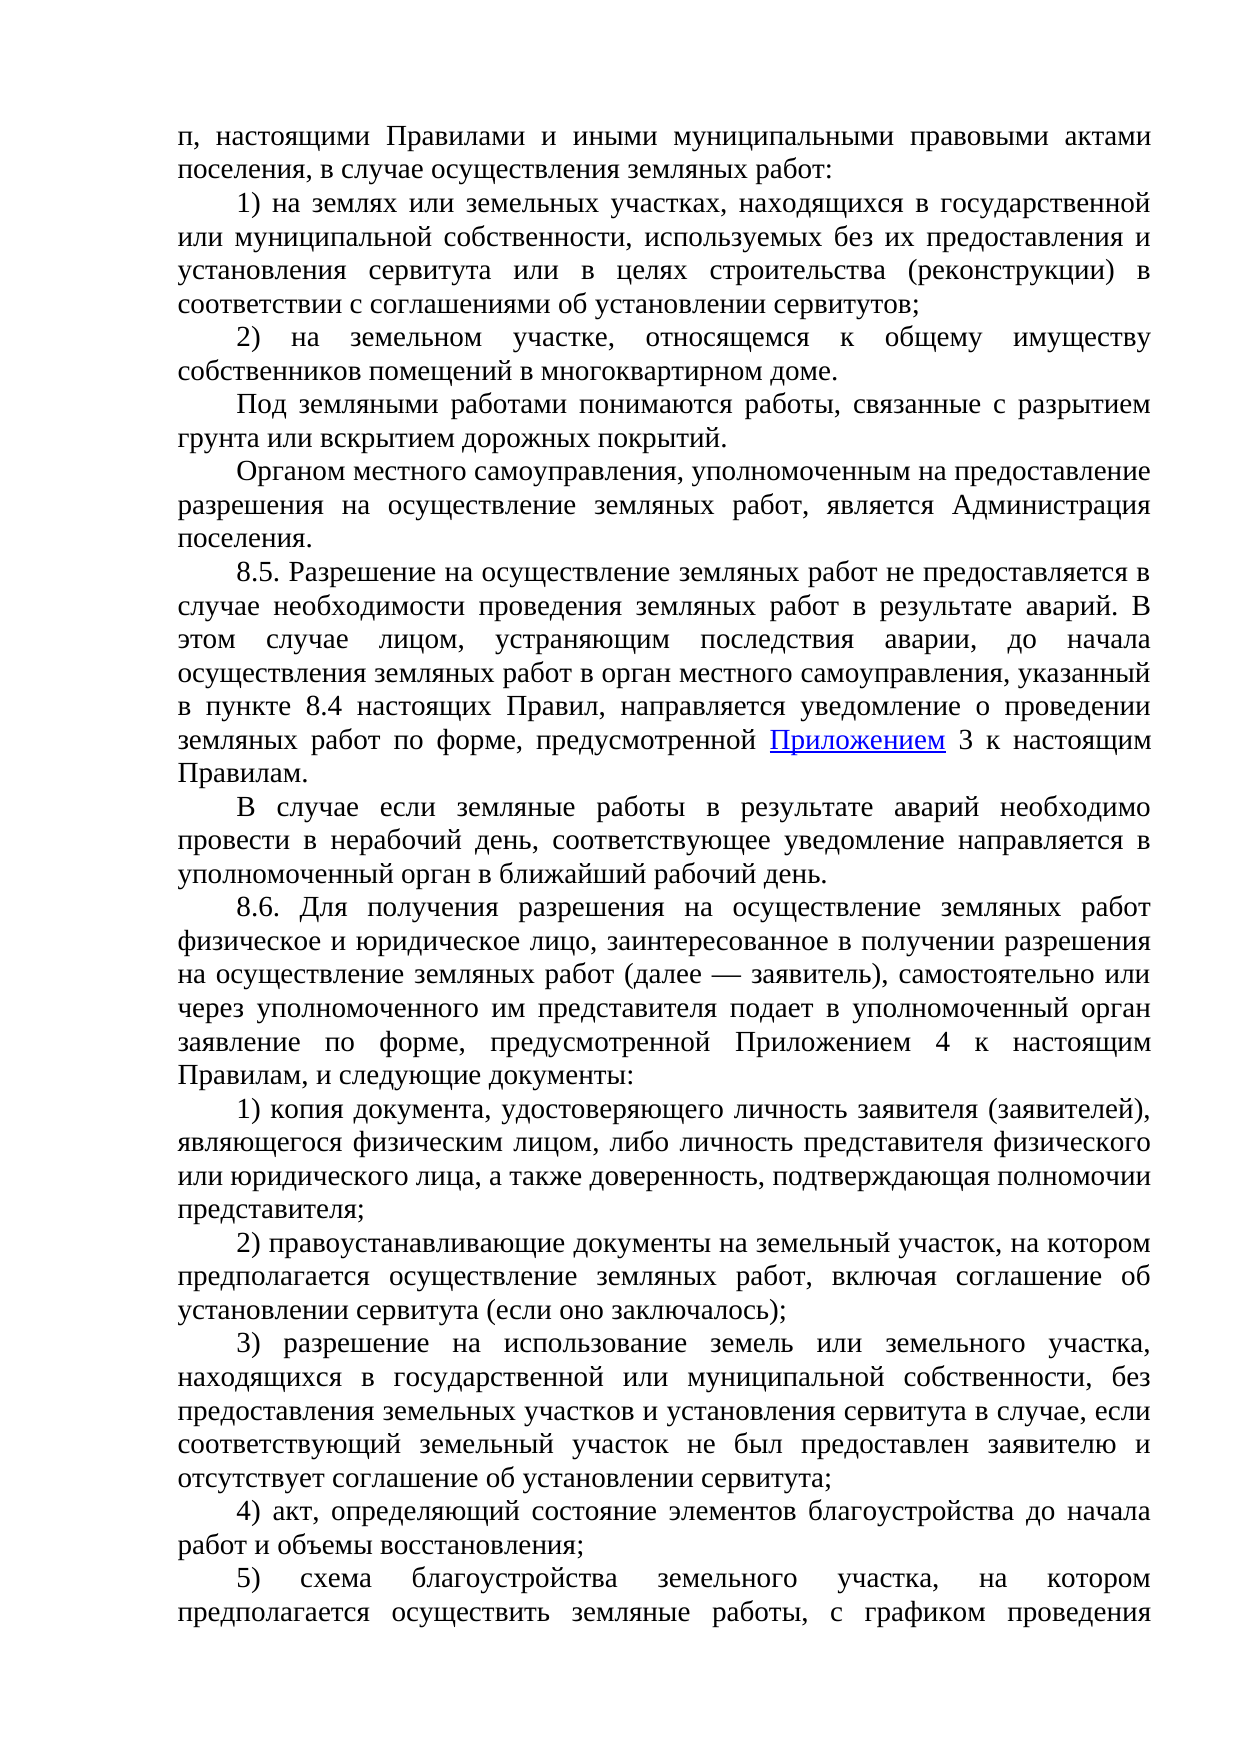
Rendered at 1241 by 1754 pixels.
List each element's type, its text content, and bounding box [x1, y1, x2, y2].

text В случае если земляные работы в результате аварий необходимо провести в нерабочий день, соответствующее уведомление направляется в уполномоченный орган в ближайший рабочий день. [177, 789, 1152, 889]
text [177, 118, 1152, 185]
text 2) на земельном участке, относящемся к общему имуществу собственников помещений в многоквартирном доме. [177, 319, 1152, 386]
text 8.6. Для получения разрешения на осуществление земляных работ физическое и юридическое лицо, заинтересованное в получении разрешения на осуществление земляных работ (далее — заявитель), самостоятельно или через уполномоченного им представителя подает в уполномоченный орган заявление по форме, предусмотренной Приложением 4 к настоящим Правилам, и следующие документы: [177, 889, 1152, 1091]
text 8.5. Разрешение на осуществление земляных работ не предоставляется в случае необходимости проведения земляных работ в результате аварий. В этом случае лицом, устраняющим последствия аварии, до начала осуществления земляных работ в орган местного самоуправления, указанный в пункте 8.4 настоящих Правил, направляется уведомление о проведении земляных работ по форме, предусмотренной Приложением 3 к настоящим Правилам. [177, 554, 1152, 789]
text 1) на землях или земельных участках, находящихся в государственной или муниципальной собственности, используемых без их предоставления и установления сервитута или в целях строительства (реконструкции) в соответствии с соглашениями об установлении сервитутов; [177, 185, 1152, 319]
text 1) копия документа, удостоверяющего личность заявителя (заявителей), являющегося физическим лицом, либо личность представителя физического или юридического лица, а также доверенность, подтверждающая полномочии представителя; [177, 1091, 1152, 1225]
text Органом местного самоуправления, уполномоченным на предоставление разрешения на осуществление земляных работ, является Администрация поселения. [177, 453, 1152, 554]
text 2) правоустанавливающие документы на земельный участок, на котором предполагается осуществление земляных работ, включая соглашение об установлении сервитута (если оно заключалось); [177, 1225, 1152, 1326]
text 3) разрешение на использование земель или земельного участка, находящихся в государственной или муниципальной собственности, без предоставления земельных участков и установления сервитута в случае, если соответствующий земельный участок не был предоставлен заявителю и отсутствует соглашение об установлении сервитута; [177, 1326, 1152, 1493]
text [177, 1560, 1152, 1627]
text Под земляными работами понимаются работы, связанные с разрытием грунта или вскрытием дорожных покрытий. [177, 386, 1152, 453]
text 4) акт, определяющий состояние элементов благоустройства до начала работ и объемы восстановления; [177, 1493, 1152, 1560]
